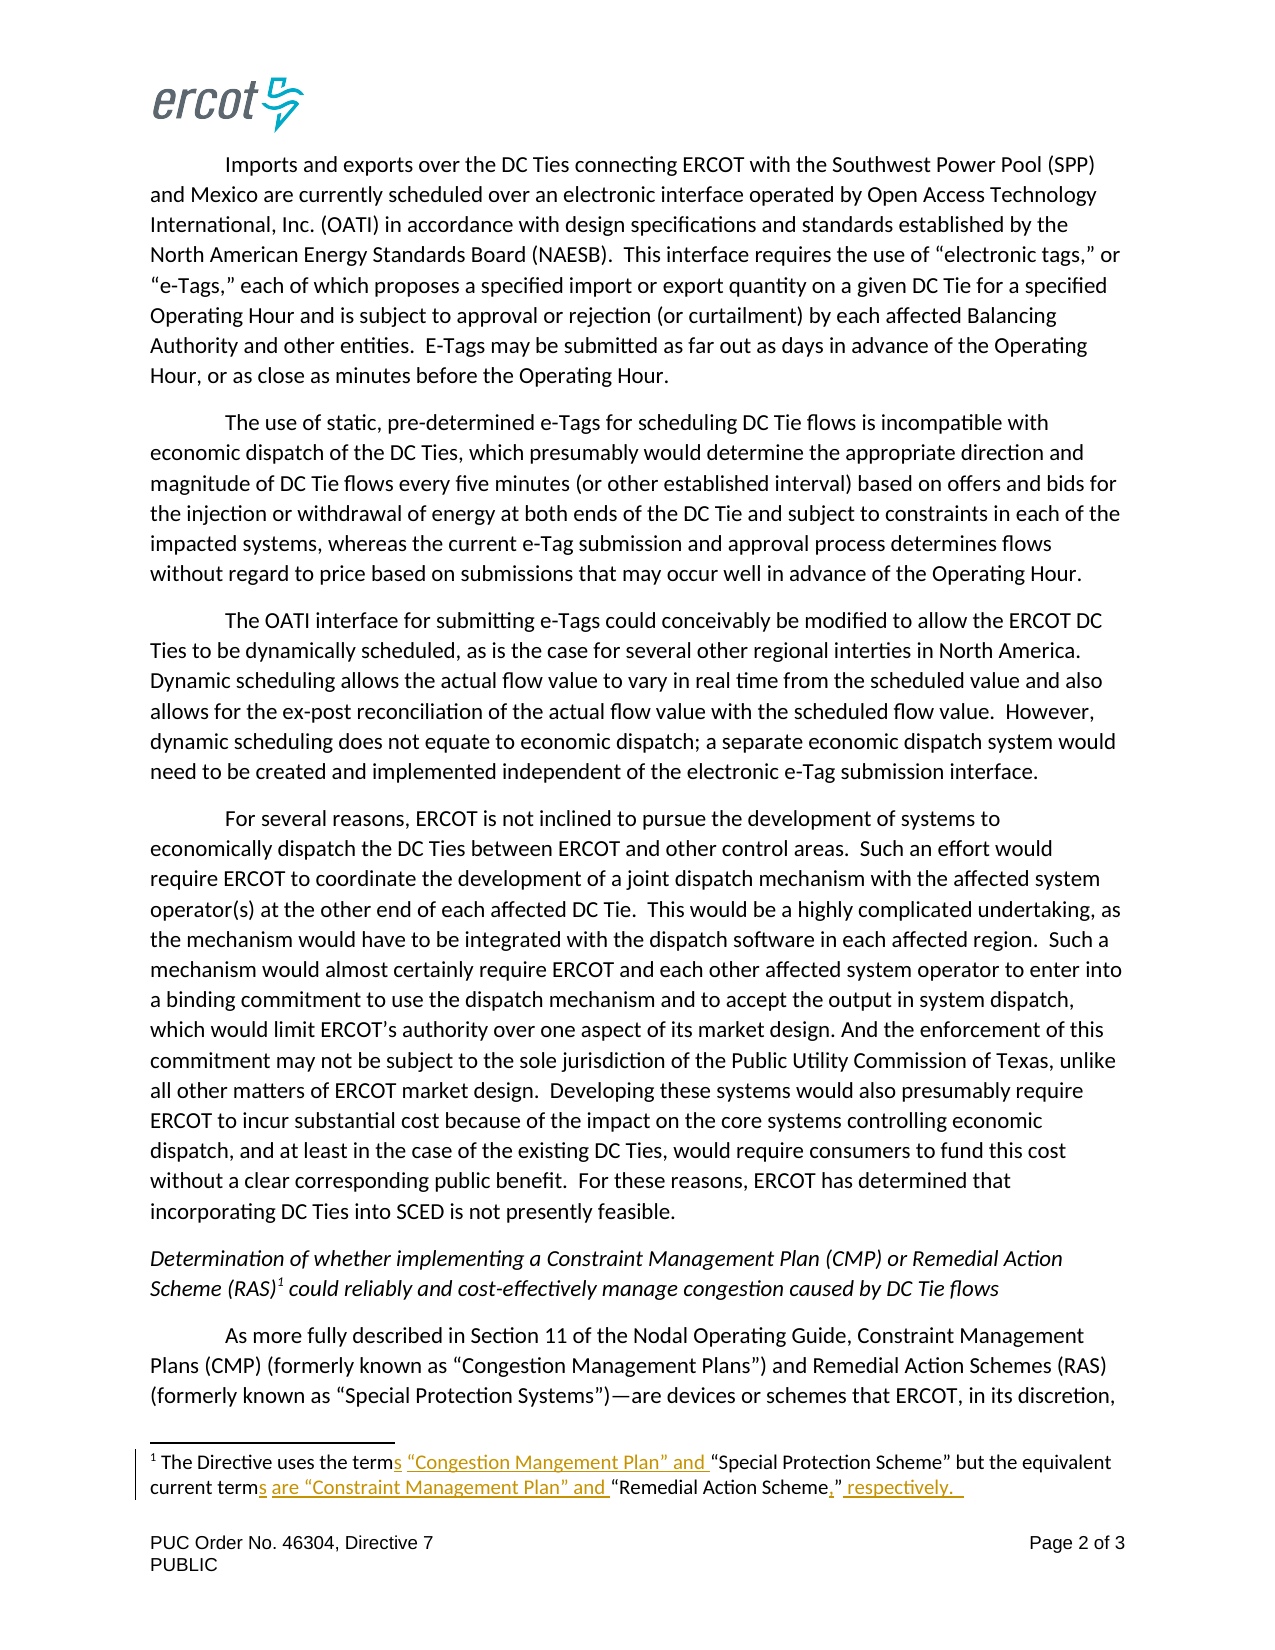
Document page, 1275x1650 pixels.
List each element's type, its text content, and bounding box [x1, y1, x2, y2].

text Imports and exports over the DC Ties connecting ERCOT with the Southwest Power Pool (SPP) and Mexico are currently scheduled over an electronic interface operated by Open Access Technology International, Inc. (OATI) in accordance with design specifications and standards established by the North American Energy Standards Board (NAESB). This interface requires the use of “electronic tags,” or “e-Tags,” each of which proposes a specified import or export quantity on a given DC Tie for a specified Operating Hour and is subject to approval or rejection (or curtailment) by each affected Balancing Authority and other entities. E-Tags may be submitted as far out as days in advance of the Operating Hour, or as close as minutes before the Operating Hour. [150, 150, 1125, 389]
text The use of static, pre-determined e-Tags for scheduling DC Tie flows is incompatible with economic dispatch of the DC Ties, which presumably would determine the appropriate direction and magnitude of DC Tie flows every five minutes (or other established interval) based on offers and bids for the injection or withdrawal of energy at both ends of the DC Tie and subject to constraints in each of the impacted systems, whereas the current e-Tag submission and approval process determines flows without regard to price based on submissions that may occur well in advance of the Operating Hour. [150, 408, 1125, 587]
text The OATI interface for submitting e-Tags could conceivably be modified to allow the ERCOT DC Ties to be dynamically scheduled, as is the case for several other regional interties in North America. Dynamic scheduling allows the actual flow value to vary in real time from the scheduled value and also allows for the ex-post reconciliation of the actual flow value with the scheduled flow value. However, dynamic scheduling does not equate to economic dispatch; a separate economic dispatch system would need to be created and implemented independent of the electronic e-Tag submission interface. [150, 606, 1125, 785]
text For several reasons, ERCOT is not inclined to pursue the development of systems to economically dispatch the DC Ties between ERCOT and other control areas. Such an effort would require ERCOT to coordinate the development of a joint dispatch mechanism with the affected system operator(s) at the other end of each affected DC Tie. This would be a highly complicated undertaking, as the mechanism would have to be integrated with the dispatch software in each affected region. Such a mechanism would almost certainly require ERCOT and each other affected system operator to enter into a binding commitment to use the dispatch mechanism and to accept the output in system dispatch, which would limit ERCOT’s authority over one aspect of its market design. And the enforcement of this commitment may not be subject to the sole jurisdiction of the Public Utility Commission of Texas, unlike all other matters of ERCOT market design. Developing these systems would also presumably require ERCOT to incur substantial cost because of the impact on the core systems controlling economic dispatch, and at least in the case of the existing DC Ties, would require consumers to fund this cost without a clear corresponding public benefit. For these reasons, ERCOT has determined that incorporating DC Ties into SCED is not presently feasible. [150, 804, 1125, 1225]
text Determination of whether implementing a Constraint Management Plan (CMP) or Remedial Action Scheme (RAS) could reliably and cost-effectively manage congestion caused by DC Tie flows [150, 1244, 1125, 1302]
picture [150, 75, 307, 135]
